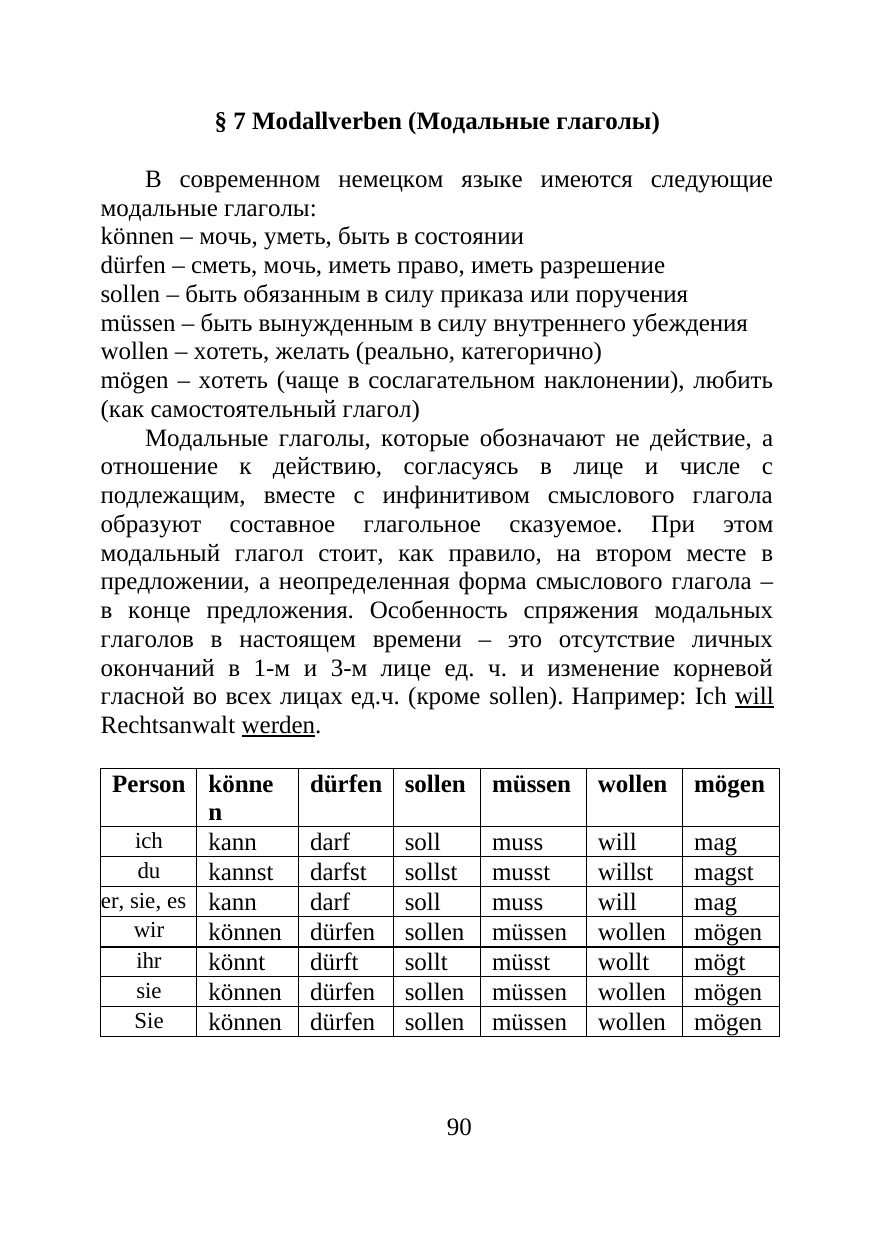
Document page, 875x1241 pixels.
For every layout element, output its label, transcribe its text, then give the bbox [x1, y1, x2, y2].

table_cell kannst [197, 857, 298, 886]
text wollen – хотеть, желать (реально, категорично) [100, 336, 774, 365]
table_cell sollen [394, 917, 480, 946]
text В современном немецком языке имеются следующие модальные глаголы: [100, 164, 774, 221]
table_cell sollen [394, 977, 480, 1006]
table_cell können [197, 917, 298, 946]
table_cell können [197, 977, 298, 1006]
table_cell müssen [481, 977, 586, 1006]
table_cell will [587, 827, 682, 856]
table_cell mag [683, 827, 779, 856]
table_cell mögen [683, 977, 779, 1006]
table_cell wollen [587, 977, 682, 1006]
table_cell dürfen [299, 917, 393, 946]
table_cell darf [299, 827, 393, 856]
text Модальные глаголы, которые обозначают не действие, а отношение к действию, согласуясь в лице и числе с подлежащим, вместе с инфинитивом смыслового глагола образуют составное глагольное сказуемое. При этом модальный глагол стоит, как правило, на втором месте в предложении, а неопределенная форма смыслового глагола – в конце предложения. Особенность спряжения модальных глаголов в настоящем времени – это отсутствие личных окончаний в 1-м и 3-м лице ед. ч. и изменение корневой гласной во всех лицах ед.ч. (кроме sollen). Например: Ich will Rechtsanwalt werden. [100, 423, 774, 739]
table_cell ich [101, 827, 196, 856]
table_header müssen [481, 769, 586, 826]
text dürfen – сметь, мочь, иметь право, иметь разрешение [100, 250, 774, 279]
table_cell er, sie, es [101, 887, 196, 916]
table_cell sollen [394, 1007, 480, 1036]
table_cell sie [101, 977, 196, 1006]
table_cell könnt [197, 948, 298, 976]
table_cell sollt [394, 948, 480, 976]
table_cell muss [481, 827, 586, 856]
table_header sollen [394, 769, 480, 826]
table_cell muss [481, 887, 586, 916]
table_cell musst [481, 857, 586, 886]
table_header können [197, 769, 298, 826]
text müssen – быть вынужденным в силу внутреннего убеждения [100, 308, 774, 336]
table_cell kann [197, 827, 298, 856]
table_cell wollen [587, 1007, 682, 1036]
table_cell will [587, 887, 682, 916]
table_cell dürfen [299, 1007, 393, 1036]
text können – мочь, уметь, быть в состоянии [100, 221, 774, 250]
table_cell mögen [683, 1007, 779, 1036]
table_cell du [101, 857, 196, 886]
table_cell ihr [101, 948, 196, 976]
table_cell soll [394, 827, 480, 856]
table_header dürfen [299, 769, 393, 826]
table_cell willst [587, 857, 682, 886]
table_header mögen [683, 769, 779, 826]
table_cell soll [394, 887, 480, 916]
text mögen – хотеть (чаще в сослагательном наклонении), любить (как самостоятельный глагол) [100, 365, 774, 423]
table_cell müsst [481, 948, 586, 976]
table_cell wollt [587, 948, 682, 976]
table_cell wir [101, 917, 196, 946]
table_cell mag [683, 887, 779, 916]
table_cell wollen [587, 917, 682, 946]
text sollen – быть обязанным в силу приказа или поручения [100, 279, 774, 308]
table_cell magst [683, 857, 779, 886]
table_cell dürft [299, 948, 393, 976]
text § 7 Modallverben (Модальные глаголы) [100, 106, 774, 135]
table_cell mögen [683, 917, 779, 946]
table_cell können [197, 1007, 298, 1036]
table_cell dürfen [299, 977, 393, 1006]
table_cell Sie [101, 1007, 196, 1036]
table_cell sollst [394, 857, 480, 886]
table_cell darf [299, 887, 393, 916]
table_header wollen [587, 769, 682, 826]
table_cell kann [197, 887, 298, 916]
table_header Person [101, 769, 196, 826]
table_cell müssen [481, 1007, 586, 1036]
table_cell mögt [683, 948, 779, 976]
table_cell darfst [299, 857, 393, 886]
table_cell müssen [481, 917, 586, 946]
